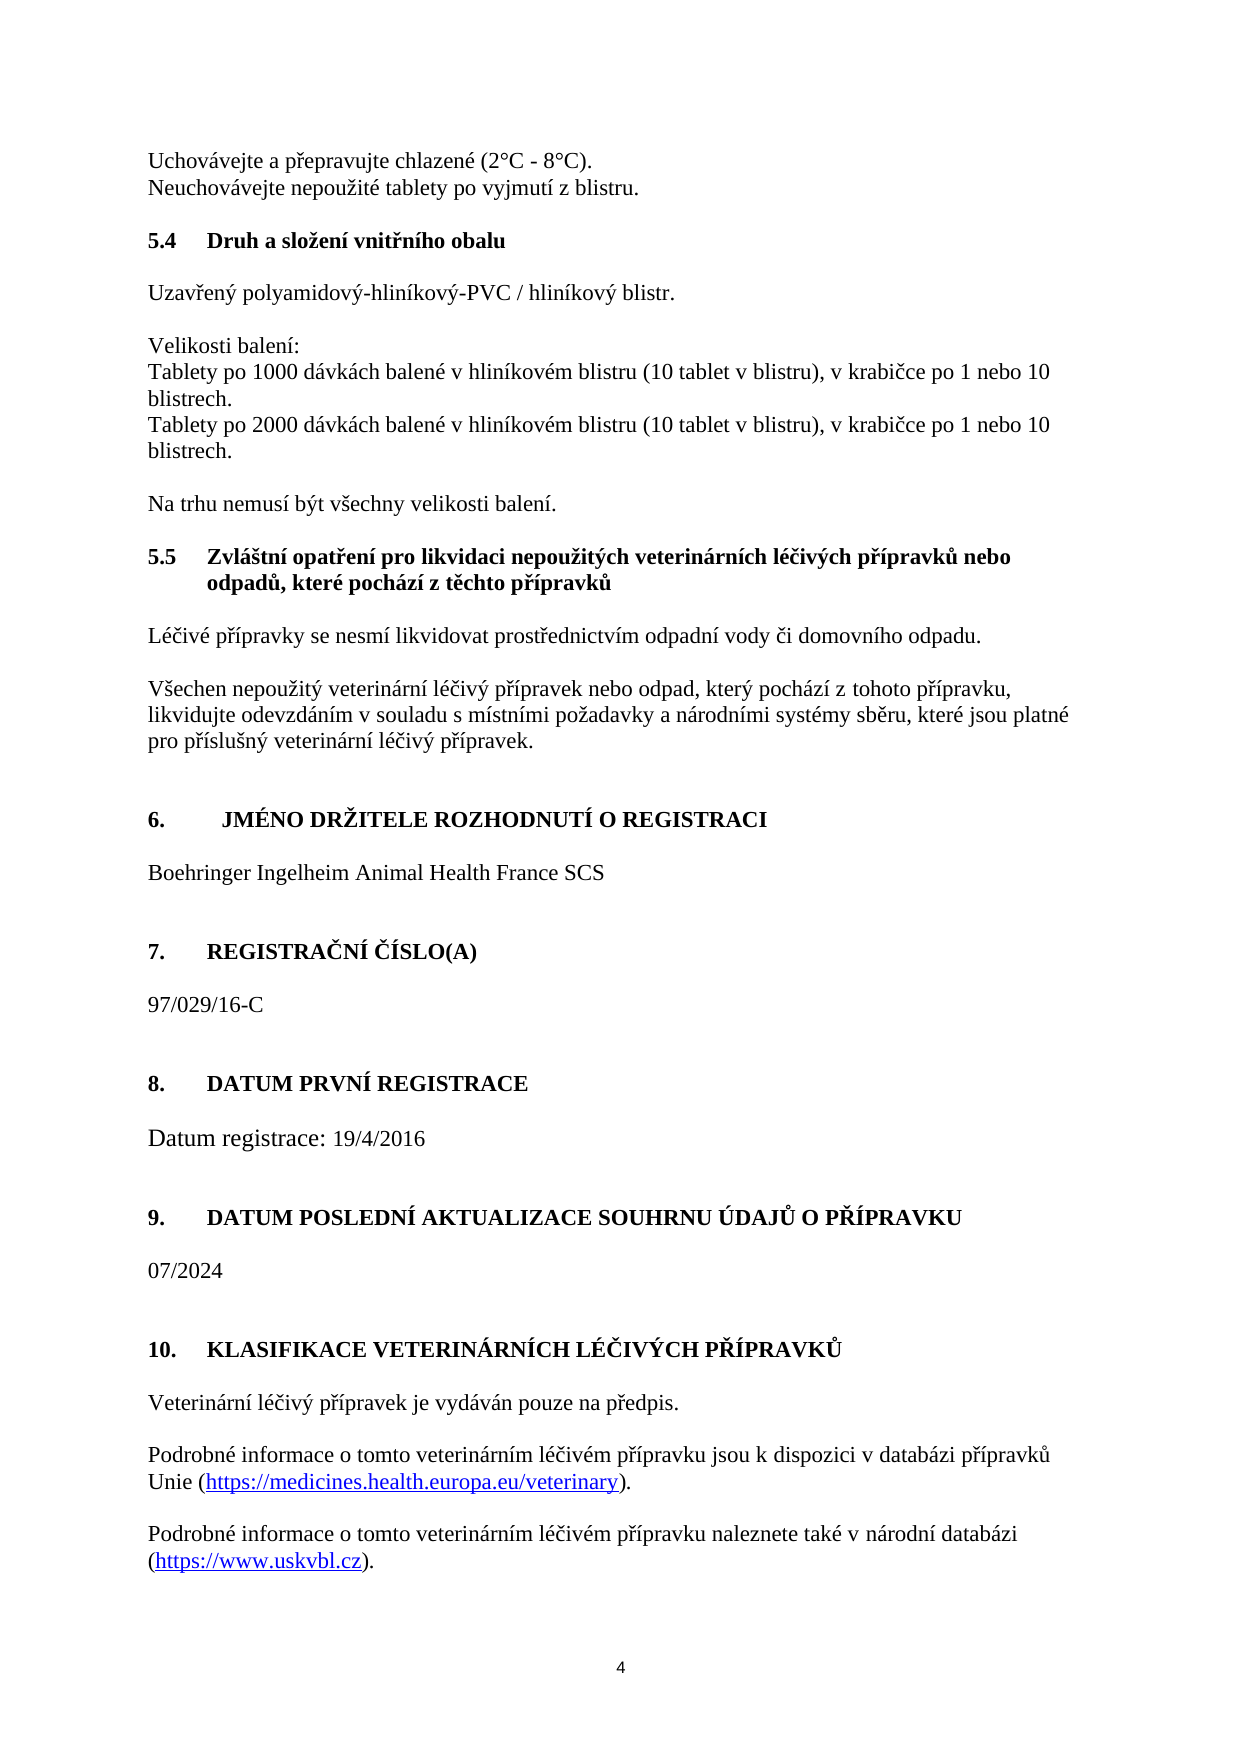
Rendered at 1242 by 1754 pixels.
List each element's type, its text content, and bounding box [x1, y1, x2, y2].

text Boehringer Ingelheim Animal Health France SCS [148, 859, 1127, 886]
text 6. JMÉNO DRŽITELE ROZHODNUTÍ O REGISTRACI [148, 806, 1094, 833]
text 10. KLASIFIKACE VETERINÁRNÍCH LÉČIVÝCH PŘÍPRAVKŮ [148, 1336, 1094, 1362]
text Podrobné informace o tomto veterinárním léčivém přípravku naleznete také v národní databázi (https://www.uskvbl.cz). [148, 1520, 1127, 1573]
text Tablety po 1000 dávkách balené v hliníkovém blistru (10 tablet v blistru), v krabičce po 1 nebo 10 blistrech. [148, 358, 1127, 411]
text 5.4 Druh a složení vnitřního obalu [148, 227, 1094, 253]
text Tablety po 2000 dávkách balené v hliníkovém blistru (10 tablet v blistru), v krabičce po 1 nebo 10 blistrech. [148, 411, 1127, 464]
text Na trhu nemusí být všechny velikosti balení. [148, 490, 1127, 517]
text 8. DATUM PRVNÍ REGISTRACE [148, 1070, 1094, 1096]
text Neuchovávejte nepoužité tablety po vyjmutí z blistru. [148, 174, 1127, 200]
text Všechen nepoužitý veterinární léčivý přípravek nebo odpad, který pochází z tohoto přípravku, likvidujte odevzdáním v souladu s místními požadavky a národními systémy sběru, které jsou platné pro příslušný veterinární léčivý přípravek. [148, 675, 1094, 754]
text 9. DATUM POSLEDNÍ AKTUALIZACE SOUHRNU ÚDAJŮ O PŘÍPRAVKU [148, 1204, 1094, 1231]
text Léčivé přípravky se nesmí likvidovat prostřednictvím odpadní vody či domovního odpadu. [148, 622, 1094, 648]
text 5.5 Zvláštní opatření pro likvidaci nepoužitých veterinárních léčivých přípravků nebo odpadů, které pochází z těchto přípravků [148, 543, 1094, 596]
text Veterinární léčivý přípravek je vydáván pouze na předpis. [148, 1389, 1094, 1415]
text 97/029/16-C [148, 991, 1127, 1017]
text Uzavřený polyamidový-hliníkový-PVC / hliníkový blistr. [148, 279, 1127, 306]
text 07/2024 [148, 1257, 1127, 1283]
text Podrobné informace o tomto veterinárním léčivém přípravku jsou k dispozici v databázi přípravků Unie (https://medicines.health.europa.eu/veterinary). [148, 1441, 1093, 1494]
text Datum registrace: 19/4/2016 [148, 1123, 1127, 1151]
text Velikosti balení: [148, 332, 1127, 358]
text Uchovávejte a přepravujte chlazené (2°C - 8°C). [148, 148, 1127, 174]
text 7. REGISTRAČNÍ ČÍSLO(A) [148, 938, 1094, 964]
